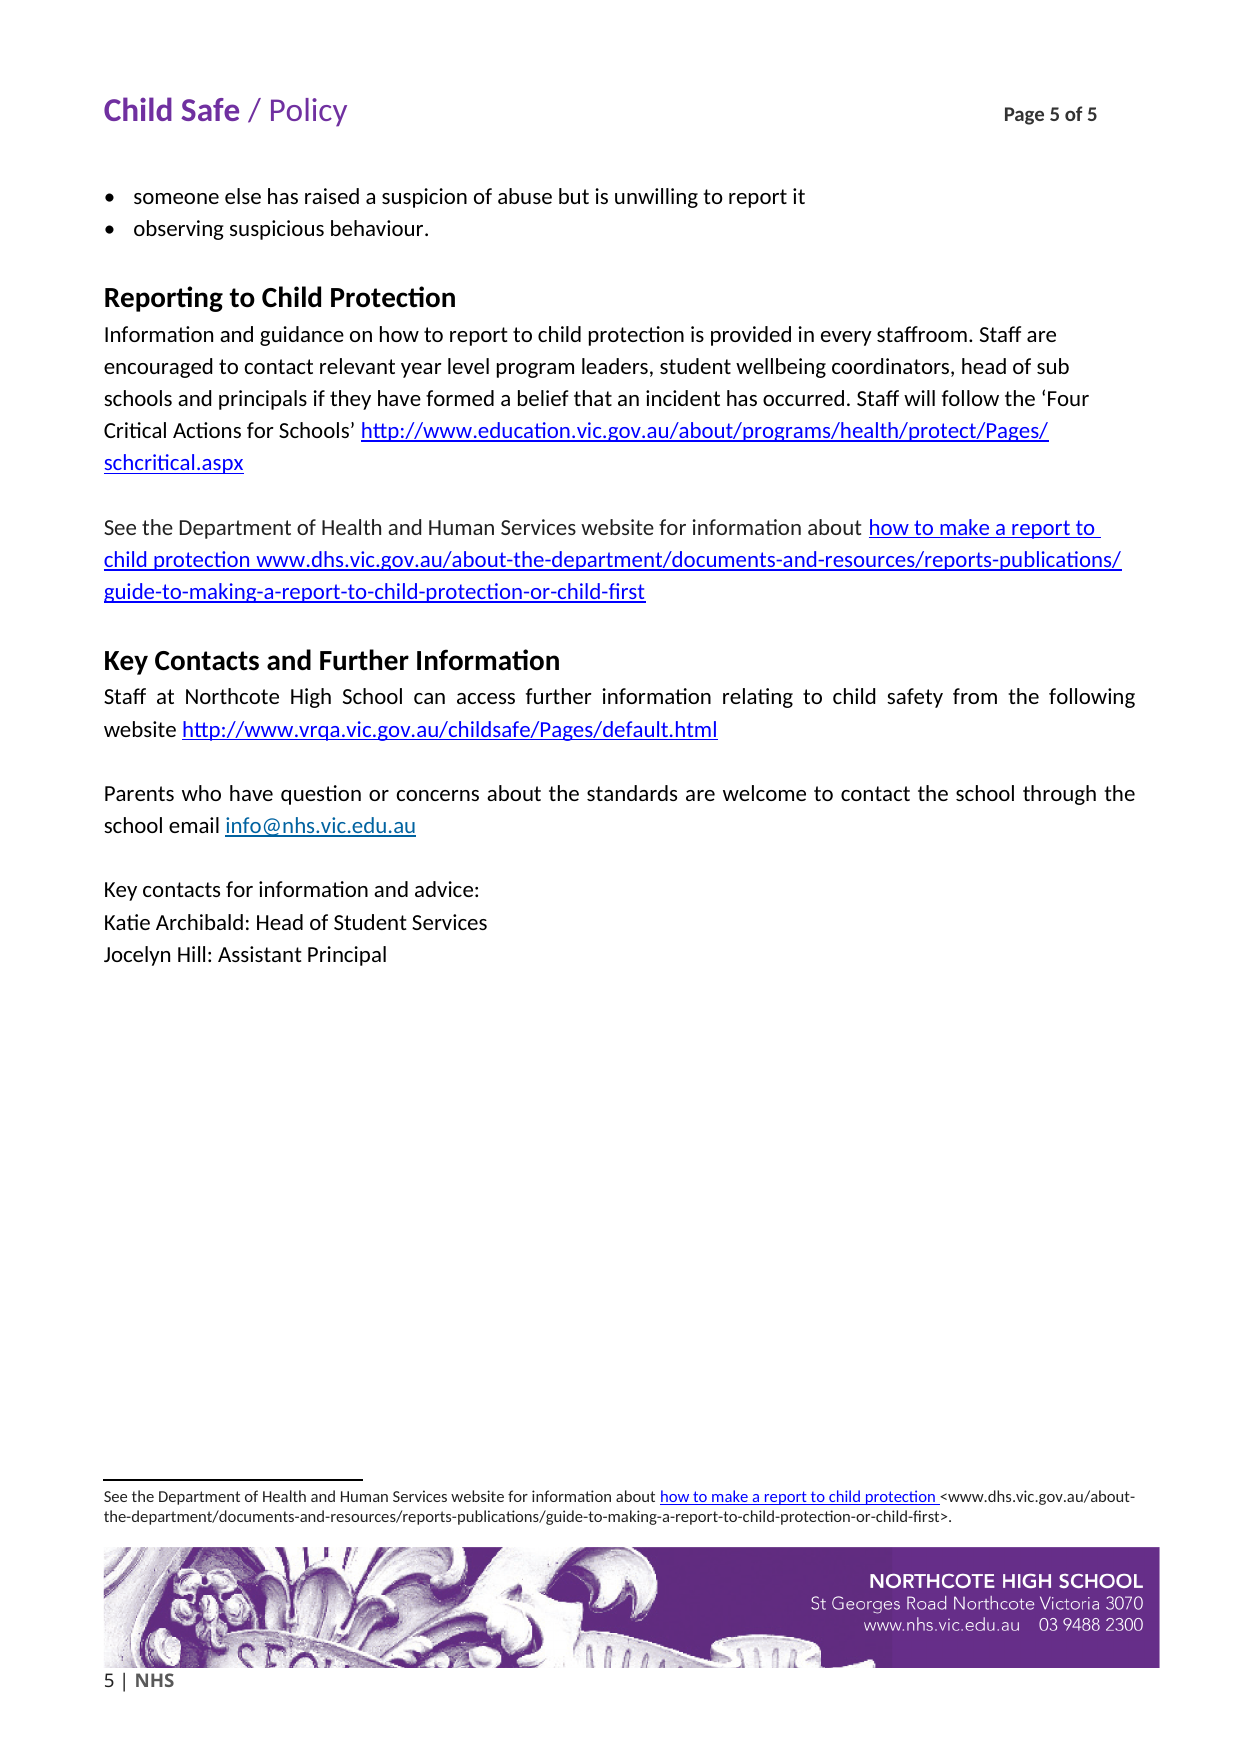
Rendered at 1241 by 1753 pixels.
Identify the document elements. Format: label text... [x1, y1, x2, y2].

picture [103, 1547, 1160, 1668]
subtitle Key Contacts and Further Information [103, 642, 1138, 677]
text someone else has raised a suspicion of abuse but is unwilling to report it [103, 182, 1138, 210]
text observing suspicious behaviour. [103, 214, 1138, 242]
text See the Department of Health and Human Services website for information about how to make a report to child protection www.dhs.vic.gov.au/about-the-department/documents-and-resources/reports-publications/guide-to-making-a-report-to-child-protection-or-child-first [103, 513, 1138, 605]
text Katie Archibald: Head of Student Services [103, 908, 1138, 936]
text Staff at Northcote High School can access further information relating to child safety from the following website http://www.vrqa.vic.gov.au/childsafe/Pages/default.html [103, 682, 1138, 743]
text Information and guidance on how to report to child protection is provided in every staffroom. Staff are encouraged to contact relevant year level program leaders, student wellbeing coordinators, head of sub schools and principals if they have formed a belief that an incident has occurred. Staff will follow the ‘Four Critical Actions for Schools’ http://www.education.vic.gov.au/about/programs/health/protect/Pages/schcritical.aspx [103, 320, 1138, 476]
text Jocelyn Hill: Assistant Principal [103, 940, 1138, 968]
text Parents who have question or concerns about the standards are welcome to contact the school through the school email info@nhs.vic.edu.au [103, 779, 1138, 839]
subtitle Reporting to Child Protection [103, 279, 1138, 314]
text Key contacts for information and advice: [103, 876, 1138, 904]
text Child Safe / Policy Page 5 of 5 [103, 89, 1138, 129]
